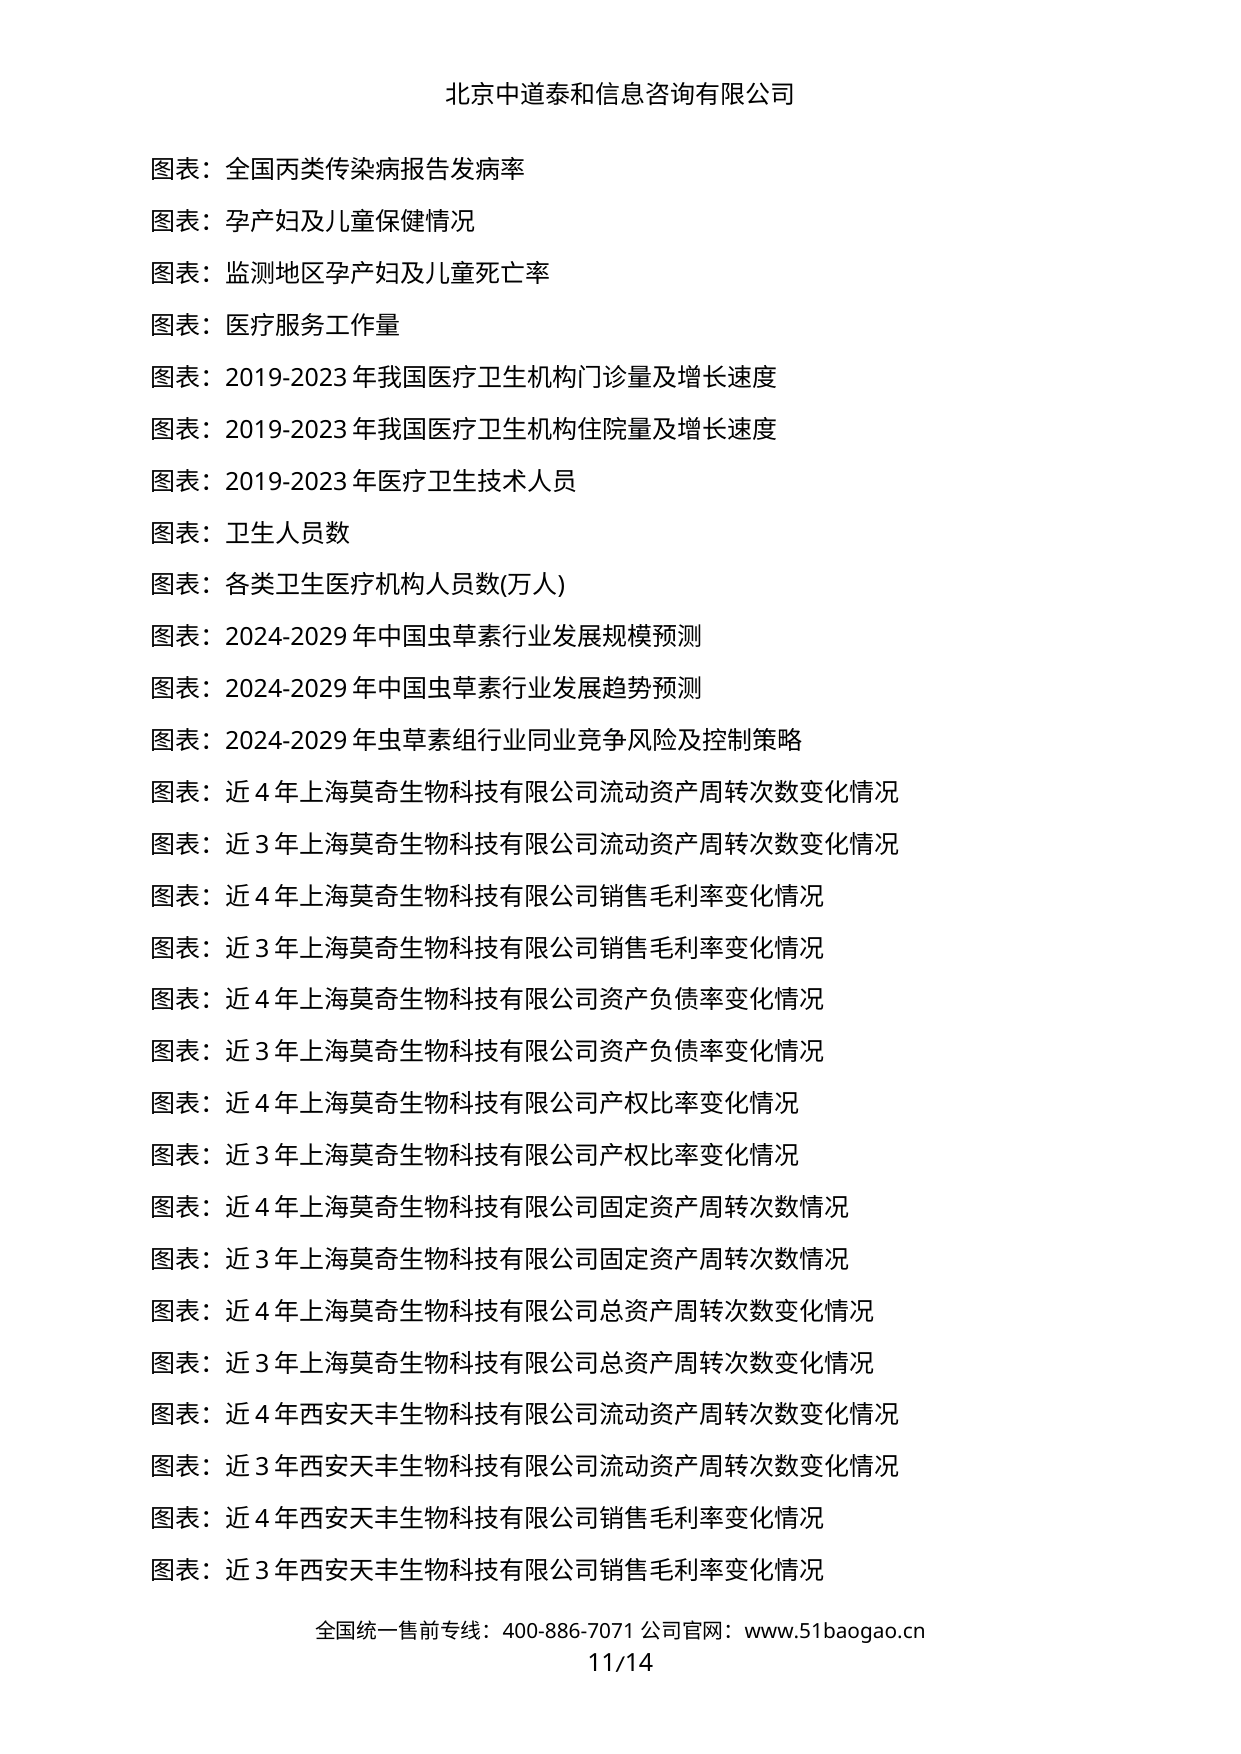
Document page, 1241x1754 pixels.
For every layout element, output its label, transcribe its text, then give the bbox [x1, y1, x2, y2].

text 图表：近4年上海莫奇生物科技有限公司销售毛利率变化情况 [150, 876, 1090, 912]
text 图表：卫生人员数 [150, 513, 1090, 549]
text 图表：近4年西安天丰生物科技有限公司销售毛利率变化情况 [150, 1499, 1090, 1535]
text 图表：近3年上海莫奇生物科技有限公司流动资产周转次数变化情况 [150, 824, 1090, 861]
text 图表：近4年上海莫奇生物科技有限公司流动资产周转次数变化情况 [150, 772, 1090, 809]
text 图表：全国丙类传染病报告发病率 [150, 150, 1090, 186]
text 图表：监测地区孕产妇及儿童死亡率 [150, 254, 1090, 290]
text 图表：2019-2023年我国医疗卫生机构门诊量及增长速度 [150, 357, 1090, 394]
text 图表：近3年西安天丰生物科技有限公司流动资产周转次数变化情况 [150, 1447, 1090, 1483]
text 图表：近3年上海莫奇生物科技有限公司销售毛利率变化情况 [150, 928, 1090, 964]
text 图表：近3年上海莫奇生物科技有限公司资产负债率变化情况 [150, 1032, 1090, 1068]
text 图表：医疗服务工作量 [150, 306, 1090, 342]
text 图表：近3年上海莫奇生物科技有限公司产权比率变化情况 [150, 1136, 1090, 1172]
text 图表：近4年上海莫奇生物科技有限公司资产负债率变化情况 [150, 980, 1090, 1016]
text 图表：近3年西安天丰生物科技有限公司销售毛利率变化情况 [150, 1551, 1090, 1587]
text 图表：近4年上海莫奇生物科技有限公司总资产周转次数变化情况 [150, 1291, 1090, 1327]
text 图表：各类卫生医疗机构人员数(万人) [150, 565, 1090, 601]
text 图表：近3年上海莫奇生物科技有限公司固定资产周转次数情况 [150, 1239, 1090, 1276]
text 图表：近3年上海莫奇生物科技有限公司总资产周转次数变化情况 [150, 1343, 1090, 1379]
text 图表：2024-2029年中国虫草素行业发展趋势预测 [150, 669, 1090, 705]
text 图表：2024-2029年中国虫草素行业发展规模预测 [150, 617, 1090, 653]
text 图表：孕产妇及儿童保健情况 [150, 202, 1090, 238]
text 图表：近4年上海莫奇生物科技有限公司固定资产周转次数情况 [150, 1187, 1090, 1224]
text 图表：2019-2023年我国医疗卫生机构住院量及增长速度 [150, 409, 1090, 446]
text 图表：近4年西安天丰生物科技有限公司流动资产周转次数变化情况 [150, 1395, 1090, 1431]
text 图表：2019-2023年医疗卫生技术人员 [150, 461, 1090, 497]
text 图表：近4年上海莫奇生物科技有限公司产权比率变化情况 [150, 1084, 1090, 1120]
text 图表：2024-2029年虫草素组行业同业竞争风险及控制策略 [150, 721, 1090, 757]
